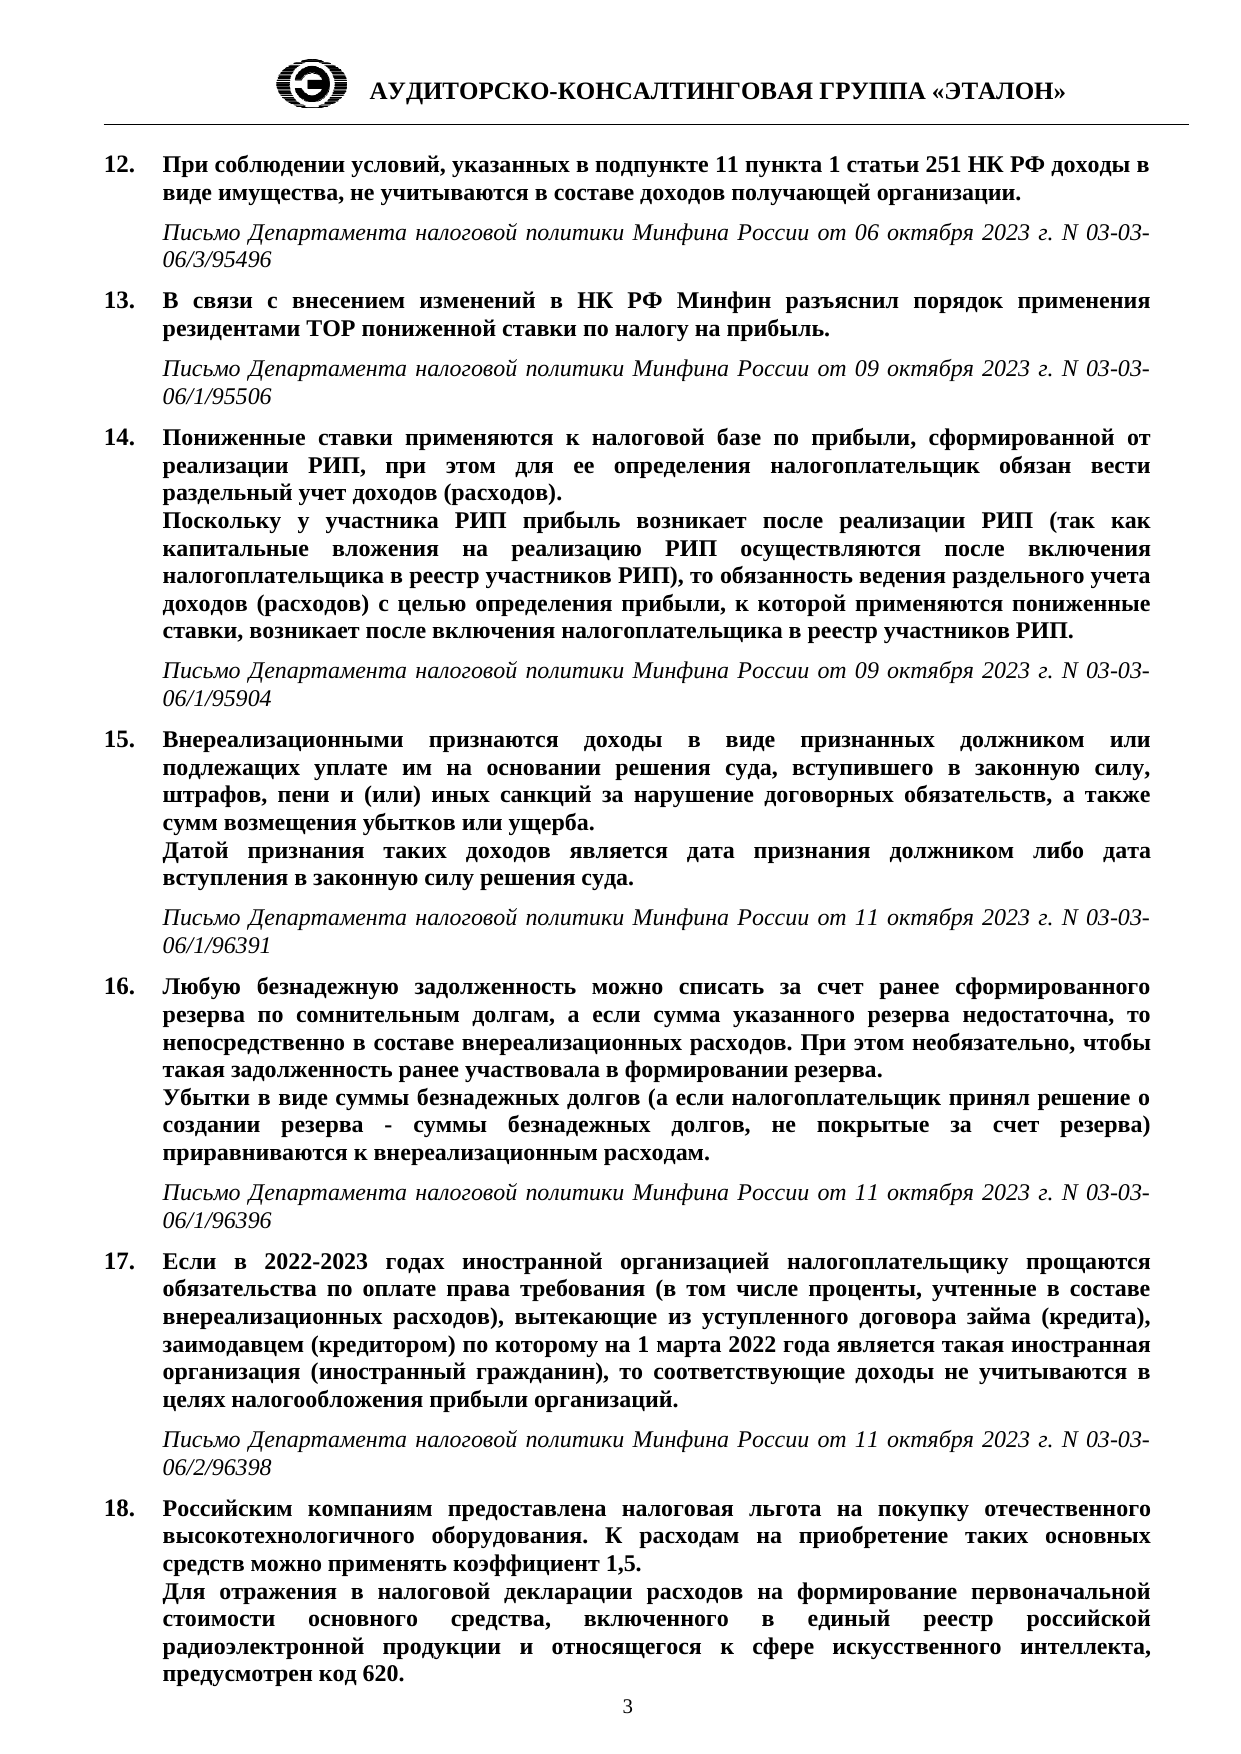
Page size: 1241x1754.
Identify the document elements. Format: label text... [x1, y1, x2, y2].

list Письмо Департамента налоговой политики Минфина России от 09 октября 2023 г. N 03-03-06/1/95506 [162, 354, 1152, 409]
list Датой признания таких доходов является дата признания должником либо дата вступления в законную силу решения суда. [162, 836, 1152, 891]
list Для отражения в налоговой декларации расходов на формирование первоначальной стоимости основного средства, включенного в единый реестр российской радиоэлектронной продукции и относящегося к сфере искусственного интеллекта, предусмотрен код 620. [162, 1577, 1152, 1687]
list Письмо Департамента налоговой политики Минфина России от 11 октября 2023 г. N 03-03-06/1/96391 [162, 903, 1152, 959]
list Письмо Департамента налоговой политики Минфина России от 06 октября 2023 г. N 03-03-06/3/95496 [162, 218, 1152, 273]
list Любую безнадежную задолженность можно списать за счет ранее сформированного резерва по сомнительным долгам, а если сумма указанного резерва недостаточна, то непосредственно в составе внереализационных расходов. При этом необязательно, чтобы такая задолженность ранее участвовала в формировании резерва. [103, 971, 1152, 1083]
list Российским компаниям предоставлена налоговая льгота на покупку отечественного высокотехнологичного оборудования. К расходам на приобретение таких основных средств можно применять коэффициент 1,5. [103, 1493, 1152, 1577]
list Убытки в виде суммы безнадежных долгов (а если налогоплательщик принял решение о создании резерва - суммы безнадежных долгов, не покрытые за счет резерва) приравниваются к внереализационным расходам. [162, 1083, 1152, 1166]
list Если в 2022-2023 годах иностранной организацией налогоплательщику прощаются обязательства по оплате права требования (в том числе проценты, учтенные в составе внереализационных расходов), вытекающие из уступленного договора займа (кредита), заимодавцем (кредитором) по которому на 1 марта 2022 года является такая иностранная организация (иностранный гражданин), то соответствующие доходы не учитываются в целях налогообложения прибыли организаций. [103, 1246, 1152, 1412]
list Письмо Департамента налоговой политики Минфина России от 09 октября 2023 г. N 03-03-06/1/95904 [162, 656, 1152, 712]
list Внереализационными признаются доходы в виде признанных должником или подлежащих уплате им на основании решения суда, вступившего в законную силу, штрафов, пени и (или) иных санкций за нарушение договорных обязательств, а также сумм возмещения убытков или ущерба. [103, 724, 1152, 836]
list Поскольку у участника РИП прибыль возникает после реализации РИП (так как капитальные вложения на реализацию РИП осуществляются после включения налогоплательщика в реестр участников РИП), то обязанность ведения раздельного учета доходов (расходов) с целью определения прибыли, к которой применяются пониженные ставки, возникает после включения налогоплательщика в реестр участников РИП. [162, 506, 1152, 644]
list Письмо Департамента налоговой политики Минфина России от 11 октября 2023 г. N 03-03-06/1/96396 [162, 1178, 1152, 1233]
list Письмо Департамента налоговой политики Минфина России от 11 октября 2023 г. N 03-03-06/2/96398 [162, 1425, 1152, 1480]
list Пониженные ставки применяются к налоговой базе по прибыли, сформированной от реализации РИП, при этом для ее определения налогоплательщик обязан вести раздельный учет доходов (расходов). [103, 422, 1152, 506]
list При соблюдении условий, указанных в подпункте 11 пункта 1 статьи 251 НК РФ доходы в виде имущества, не учитываются в составе доходов получающей организации. [103, 149, 1152, 205]
list В связи с внесением изменений в НК РФ Минфин разъяснил порядок применения резидентами ТОР пониженной ставки по налогу на прибыль. [103, 285, 1152, 342]
